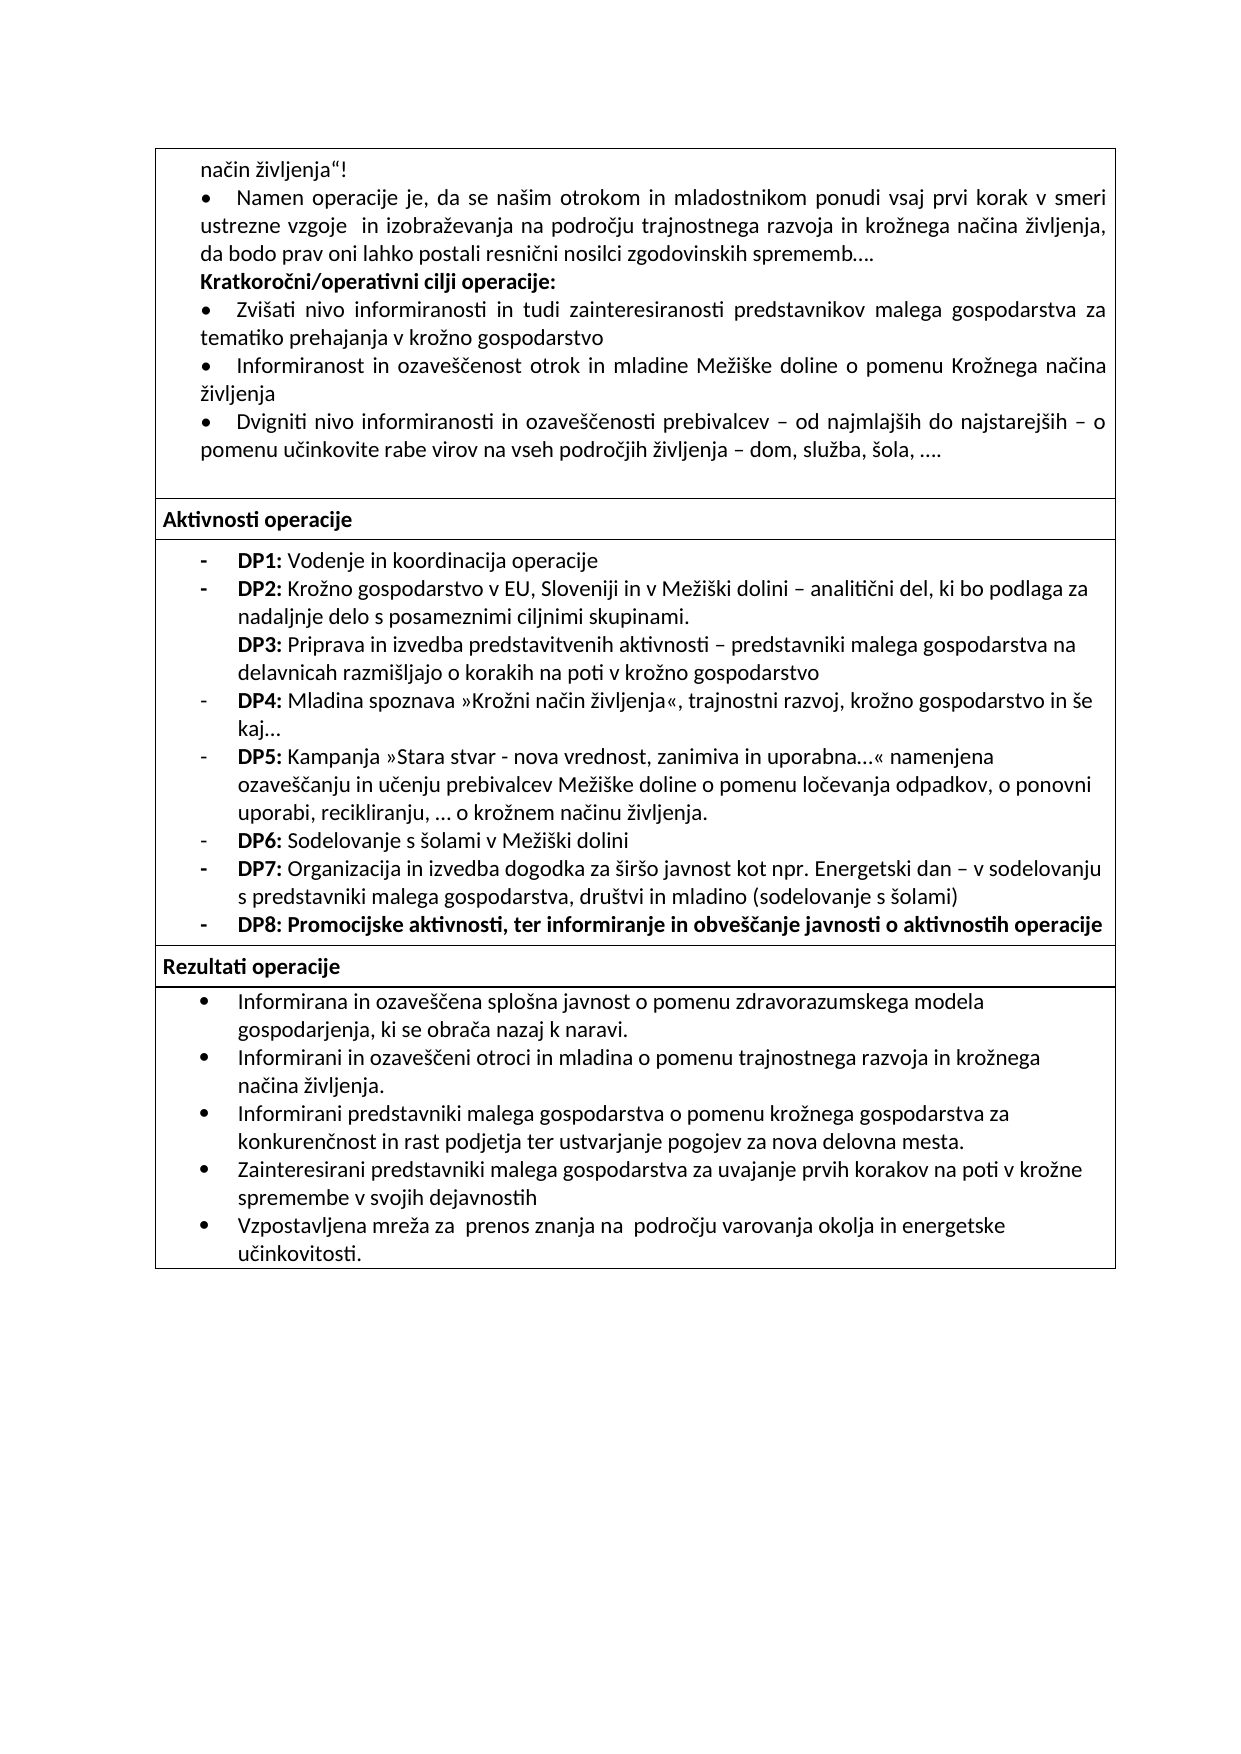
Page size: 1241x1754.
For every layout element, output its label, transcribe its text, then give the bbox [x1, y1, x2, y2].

table_cell Rezultati operacije [156, 946, 1115, 986]
table_cell DP1: Vodenje in koordinacija operacije DP2: Krožno gospodarstvo v EU, Sloveniji in v Mežiški dolini – analitični del, ki bo podlaga za nadaljnje delo s posameznimi ciljnimi skupinami. DP3: Priprava in izvedba predstavitvenih aktivnosti – predstavniki malega gospodarstva na delavnicah razmišljajo o korakih na poti v krožno gospodarstvo DP4: Mladina spoznava »Krožni način življenja«, trajnostni razvoj, krožno gospodarstvo in še kaj… DP5: Kampanja »Stara stvar - nova vrednost, zanimiva in uporabna…« namenjena ozaveščanju in učenju prebivalcev Mežiške doline o pomenu ločevanja odpadkov, o ponovni uporabi, recikliranju, … o krožnem načinu življenja. DP6: Sodelovanje s šolami v Mežiški dolini DP7: Organizacija in izvedba dogodka za širšo javnost kot npr. Energetski dan – v sodelovanju s predstavniki malega gospodarstva, društvi in mladino (sodelovanje s šolami) DP8: Promocijske aktivnosti, ter informiranje in obveščanje javnosti o aktivnostih operacije [156, 540, 1115, 945]
table_cell Aktivnosti operacije [156, 499, 1115, 539]
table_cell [156, 149, 1115, 497]
table_cell Informirana in ozaveščena splošna javnost o pomenu zdravorazumskega modela gospodarjenja, ki se obrača nazaj k naravi. Informirani in ozaveščeni otroci in mladina o pomenu trajnostnega razvoja in krožnega načina življenja. Informirani predstavniki malega gospodarstva o pomenu krožnega gospodarstva za konkurenčnost in rast podjetja ter ustvarjanje pogojev za nova delovna mesta. Zainteresirani predstavniki malega gospodarstva za uvajanje prvih korakov na poti v krožne spremembe v svojih dejavnostih Vzpostavljena mreža za prenos znanja na področju varovanja okolja in energetske učinkovitosti. [156, 988, 1115, 1268]
